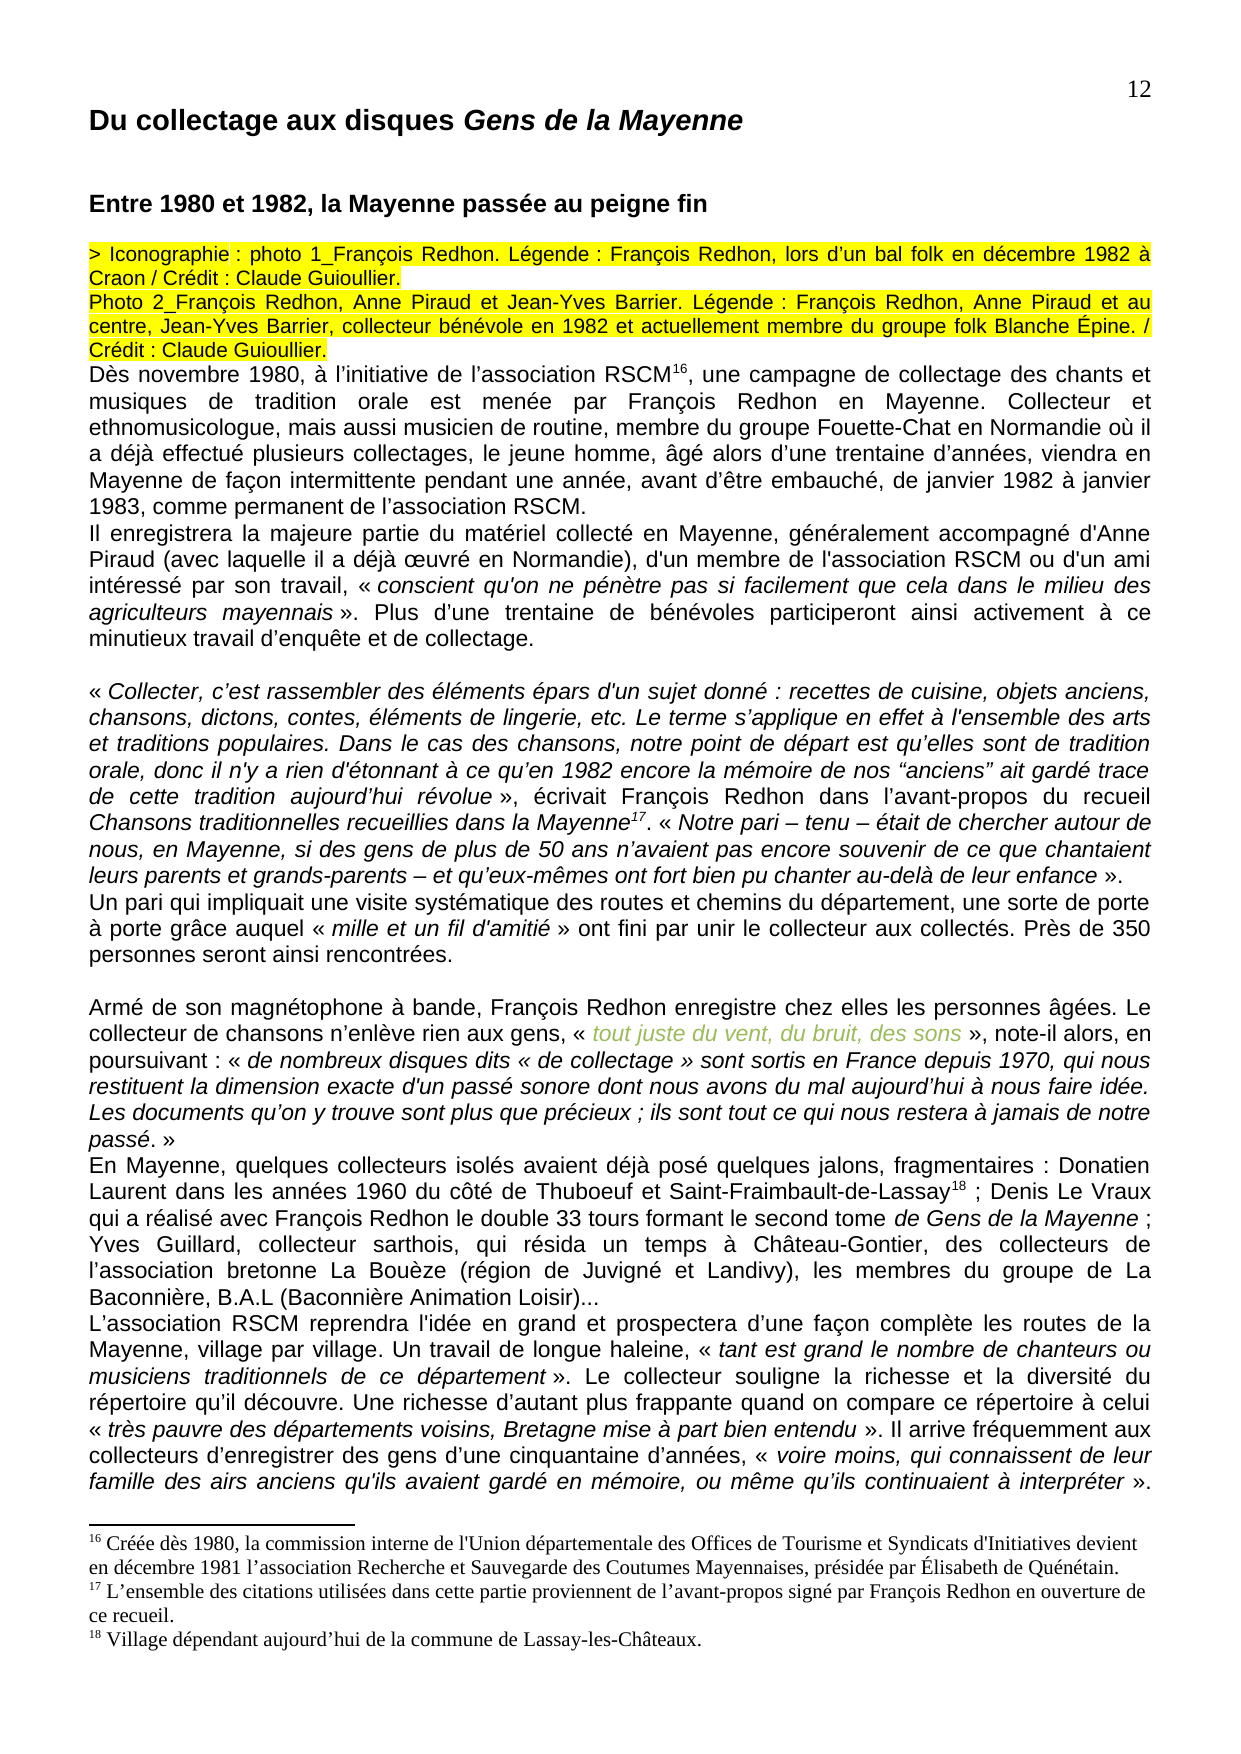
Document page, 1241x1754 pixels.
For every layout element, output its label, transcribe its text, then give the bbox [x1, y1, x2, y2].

text Il enregistrera la majeure partie du matériel collecté en Mayenne, généralement accompagné d'Anne Piraud (avec laquelle il a déjà œuvré en Normandie), d'un membre de l'association RSCM ou d'un ami intéressé par son travail, « conscient qu'on ne pénètre pas si facilement que cela dans le milieu des agriculteurs mayennais ». Plus d’une trentaine de bénévoles participeront ainsi activement à ce minutieux travail d’enquête et de collectage. [89, 519, 1152, 651]
text Photo 2_François Redhon, Anne Piraud et Jean-Yves Barrier. Légende : François Redhon, Anne Piraud et au centre, Jean-Yves Barrier, collecteur bénévole en 1982 et actuellement membre du groupe folk Blanche Épine. / Crédit : Claude Guioullier. [89, 337, 1152, 361]
text Armé de son magnétophone à bande, François Redhon enregistre chez elles les personnes âgées. Le collecteur de chansons n’enlève rien aux gens, « tout juste du vent, du bruit, des sons », note-il alors, en poursuivant : « de nombreux disques dits « de collectage » sont sortis en France depuis 1970, qui nous restituent la dimension exacte d'un passé sonore dont nous avons du mal aujourd’hui à nous faire idée. Les documents qu’on y trouve sont plus que précieux ; ils sont tout ce qui nous restera à jamais de notre passé. » [89, 994, 1152, 1152]
text « Collecter, c’est rassembler des éléments épars d'un sujet donné : recettes de cuisine, objets anciens, chansons, dictons, contes, éléments de lingerie, etc. Le terme s’applique en effet à l'ensemble des arts et traditions populaires. Dans le cas des chansons, notre point de départ est qu’elles sont de tradition orale, donc il n'y a rien d'étonnant à ce qu’en 1982 encore la mémoire de nos “anciens” ait gardé trace de cette tradition aujourd’hui révolue », écrivait François Redhon dans l’avant-propos du recueil Chansons traditionnelles recueillies dans la Mayenne. « Notre pari – tenu – était de chercher autour de nous, en Mayenne, si des gens de plus de 50 ans n’avaient pas encore souvenir de ce que chantaient leurs parents et grands-parents – et qu’eux-mêmes ont fort bien pu chanter au-delà de leur enfance ». [89, 678, 1152, 888]
subtitle Du collectage aux disques Gens de la Mayenne [89, 103, 1152, 136]
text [89, 1310, 1152, 1494]
text Dès novembre 1980, à l’initiative de l’association RSCM, une campagne de collectage des chants et musiques de tradition orale est menée par François Redhon en Mayenne. Collecteur et ethnomusicologue, mais aussi musicien de routine, membre du groupe Fouette-Chat en Normandie où il a déjà effectué plusieurs collectages, le jeune homme, âgé alors d’une trentaine d’années, viendra en Mayenne de façon intermittente pendant une année, avant d’être embauché, de janvier 1982 à janvier 1983, comme permanent de l’association RSCM. [89, 361, 1152, 519]
text > Iconographie : photo 1_François Redhon. Légende : François Redhon, lors d’un bal folk en décembre 1982 à Craon / Crédit : Claude Guioullier. [401, 242, 1152, 289]
subtitle Entre 1980 et 1982, la Mayenne passée au peigne fin [89, 189, 1152, 218]
text Un pari qui impliquait une visite systématique des routes et chemins du département, une sorte de porte à porte grâce auquel « mille et un fil d'amitié » ont fini par unir le collecteur aux collectés. Près de 350 personnes seront ainsi rencontrées. [89, 888, 1152, 967]
text En Mayenne, quelques collecteurs isolés avaient déjà posé quelques jalons, fragmentaires : Donatien Laurent dans les années 1960 du côté de Thuboeuf et Saint-Fraimbault-de-Lassay ; Denis Le Vraux qui a réalisé avec François Redhon le double 33 tours formant le second tome de Gens de la Mayenne ; Yves Guillard, collecteur sarthois, qui résida un temps à Château-Gontier, des collecteurs de l’association bretonne La Bouèze (région de Juvigné et Landivy), les membres du groupe de La Baconnière, B.A.L (Baconnière Animation Loisir)... [89, 1152, 1152, 1310]
